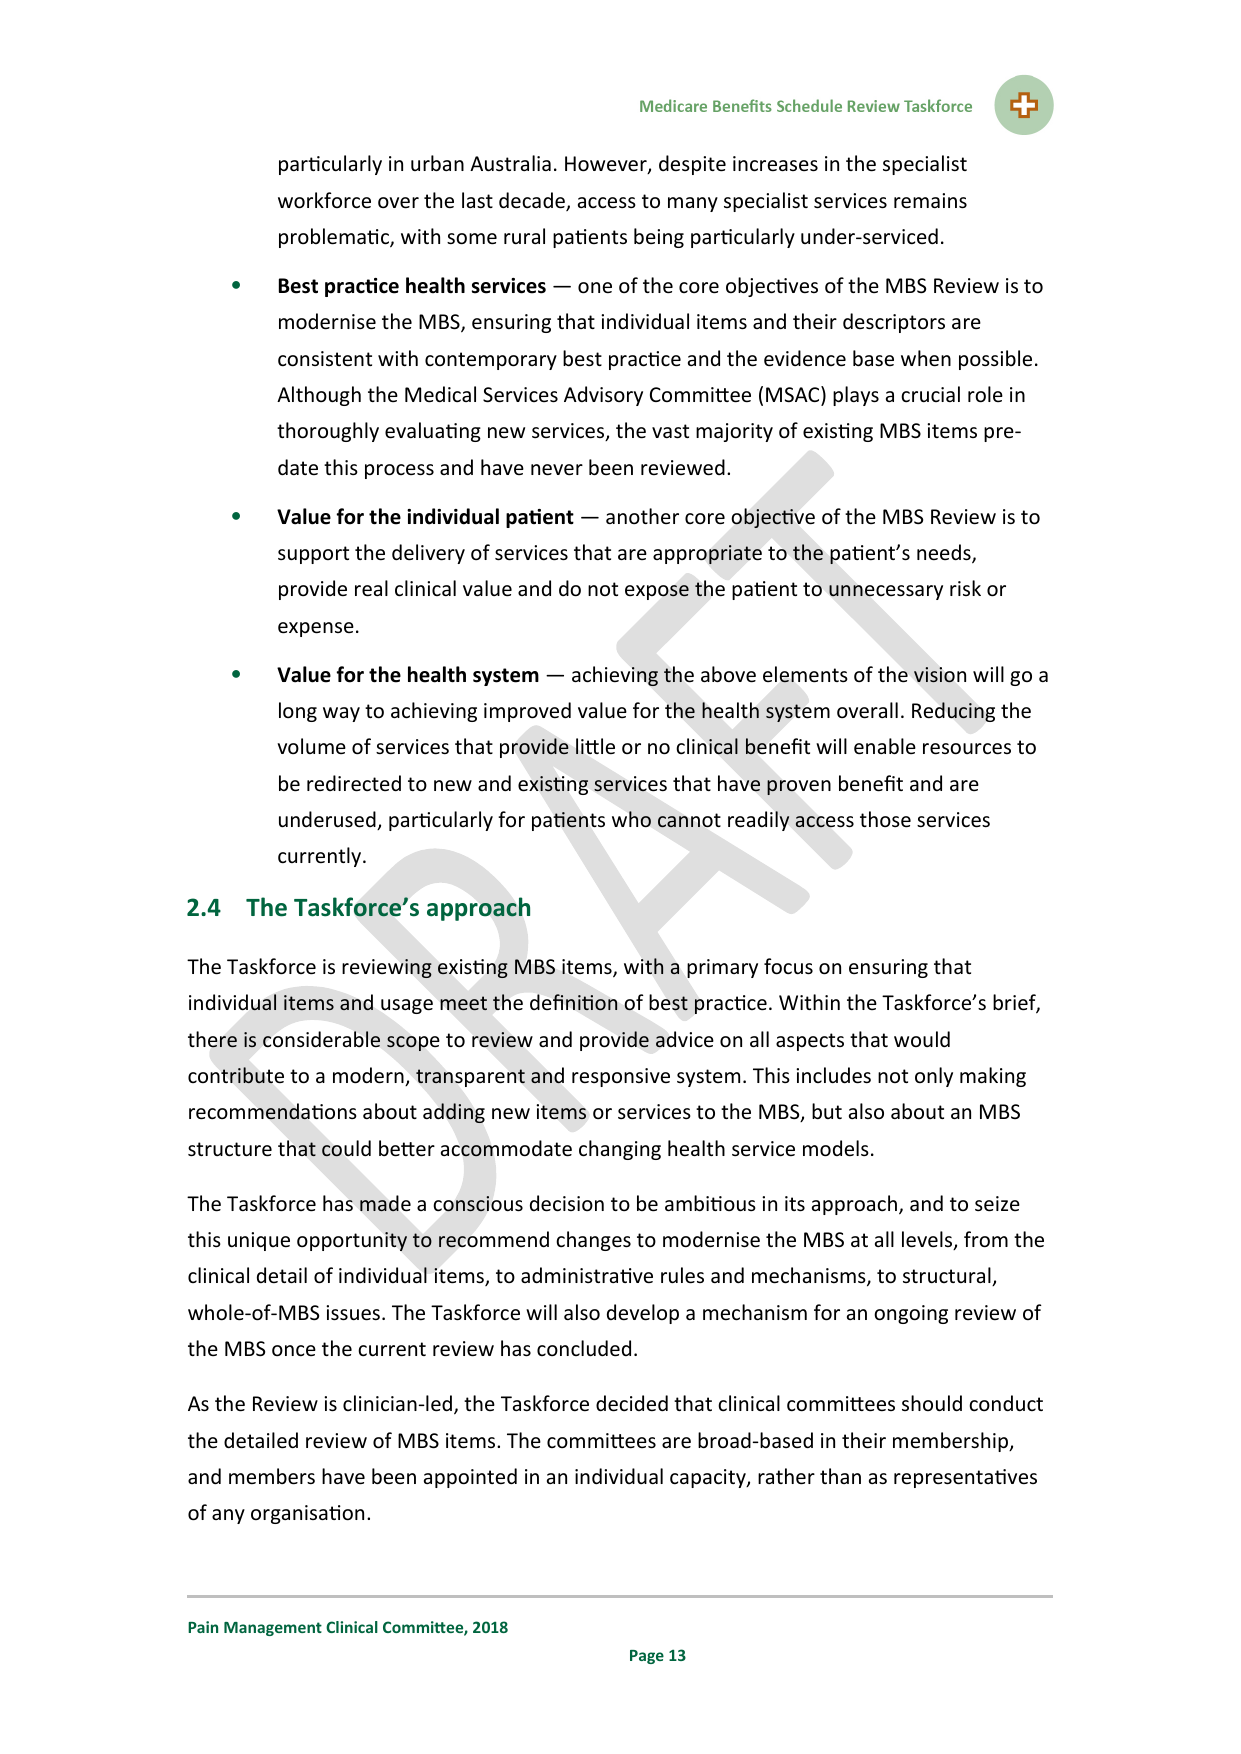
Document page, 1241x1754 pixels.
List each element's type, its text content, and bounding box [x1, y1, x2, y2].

subtitle The Taskforce’s approach [158, 891, 1053, 924]
text Best practice health services — one of the core objectives of the MBS Review is to modernise the MBS, ensuring that individual items and their descriptors are consistent with contemporary best practice and the evidence base when possible. Although the Medical Services Advisory Committee (MSAC) plays a crucial role in thoroughly evaluating new services, the vast majority of existing MBS items pre-date this process and have never been reviewed. [232, 272, 1053, 481]
text The Taskforce is reviewing existing MBS items, with a primary focus on ensuring that individual items and usage meet the definition of best practice. Within the Taskforce’s brief, there is considerable scope to review and provide advice on all aspects that would contribute to a modern, transparent and responsive system. This includes not only making recommendations about adding new items or services to the MBS, but also about an MBS structure that could better accommodate changing health service models. [187, 952, 1053, 1162]
picture [0, 15, 1241, 137]
text The Taskforce has made a conscious decision to be ambitious in its approach, and to seize this unique opportunity to recommend changes to modernise the MBS at all levels, from the clinical detail of individual items, to administrative rules and mechanisms, to structural, whole-of-MBS issues. The Taskforce will also develop a mechanism for an ongoing review of the MBS once the current review has concluded. [187, 1189, 1053, 1363]
text As the Review is clinician-led, the Taskforce decided that clinical committees should conduct the detailed review of MBS items. The committees are broad-based in their membership, and members have been appointed in an individual capacity, rather than as representatives of any organisation. [187, 1390, 1053, 1527]
text Value for the health system — achieving the above elements of the vision will go a long way to achieving improved value for the health system overall. Reducing the volume of services that provide little or no clinical benefit will enable resources to be redirected to new and existing services that have proven benefit and are underused, particularly for patients who cannot readily access those services currently. [232, 660, 1053, 870]
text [232, 150, 1053, 251]
text Value for the individual patient — another core objective of the MBS Review is to support the delivery of services that are appropriate to the patient’s needs, provide real clinical value and do not expose the patient to unnecessary risk or expense. [232, 502, 1053, 639]
